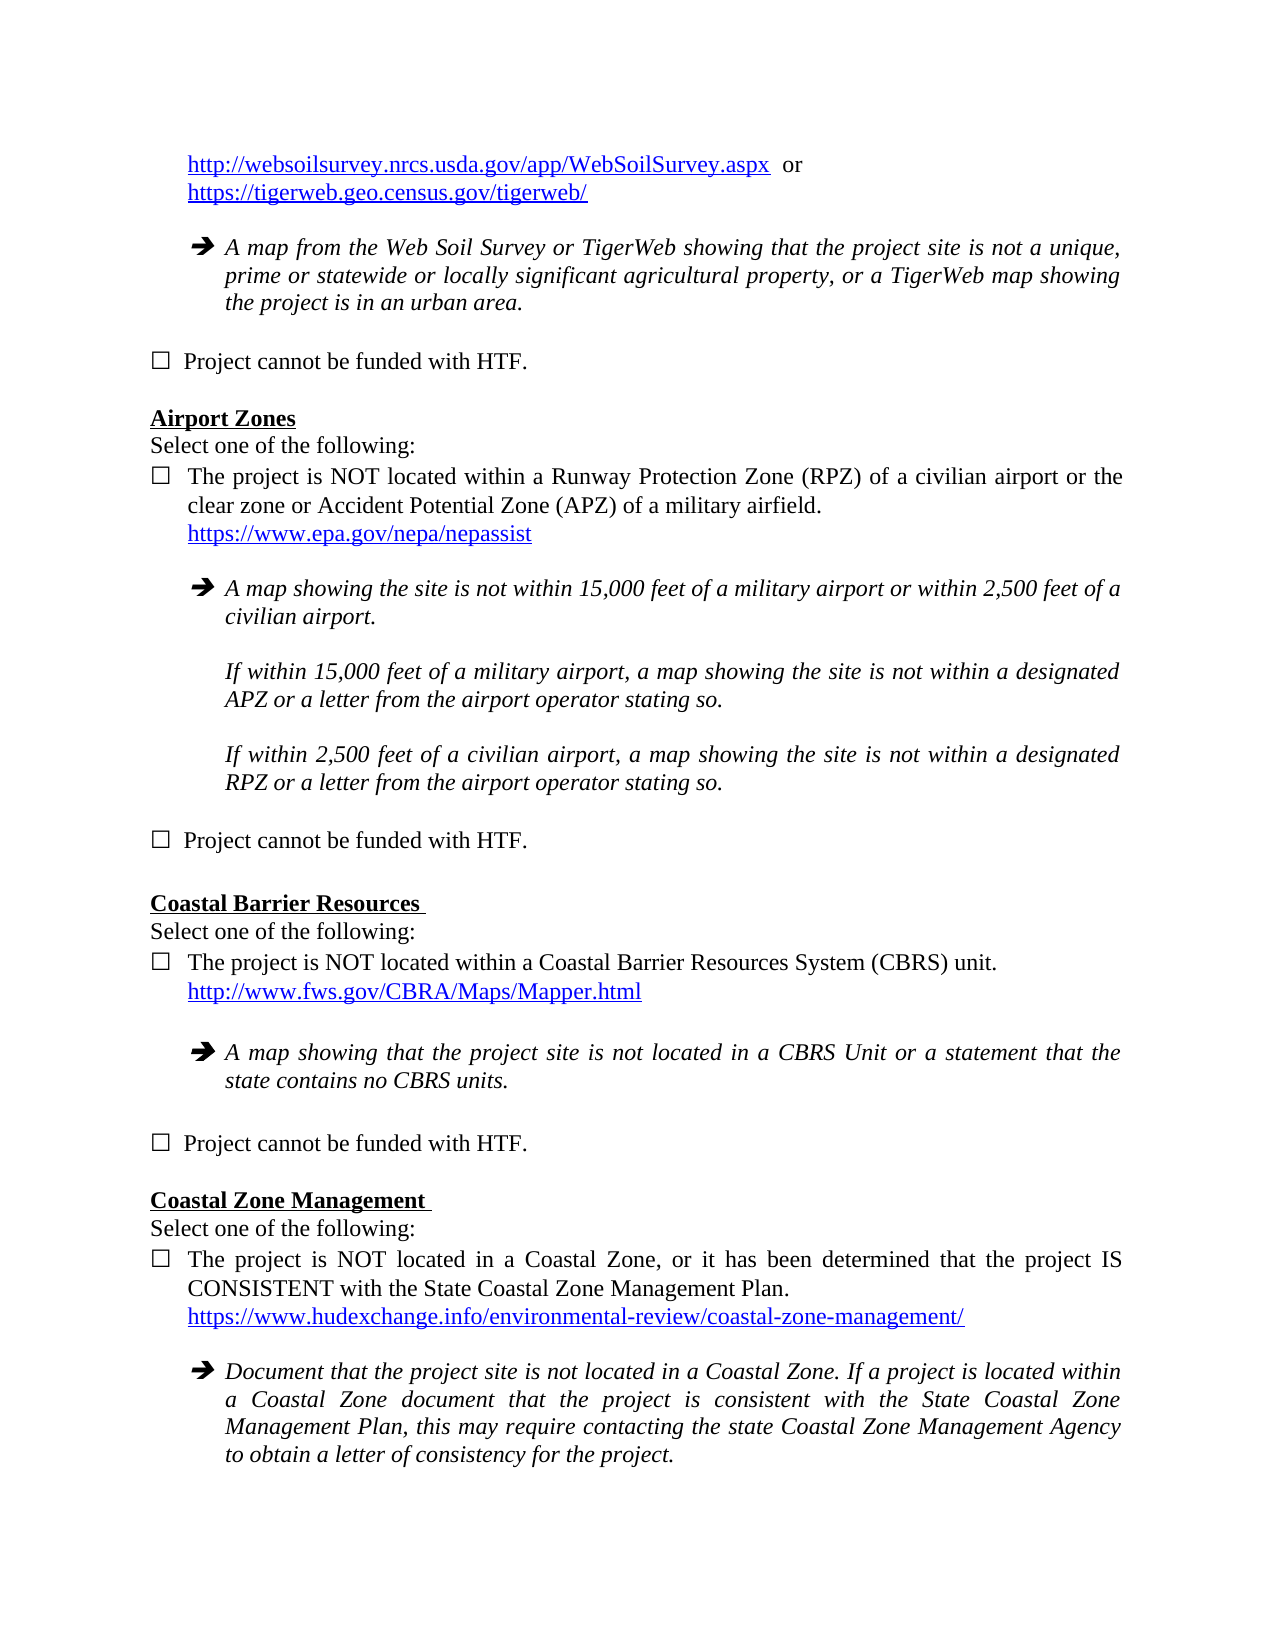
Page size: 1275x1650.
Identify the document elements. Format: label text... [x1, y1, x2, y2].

text Project cannot be funded with HTF. [150, 823, 1125, 856]
text The project is NOT located within a Runway Protection Zone (RPZ) of a civilian airport or the clear zone or Accident Potential Zone (APZ) of a military airfield. [150, 459, 1125, 519]
text If within 15,000 feet of a military airport, a map showing the site is not within a designated APZ or a letter from the airport operator stating so. [225, 657, 1125, 712]
text Select one of the following: [150, 917, 1125, 944]
text https://www.epa.gov/nepa/nepassist [150, 519, 1125, 547]
list A map from the Web Soil Survey or TigerWeb showing that the project site is not a unique, prime or statewide or locally significant agricultural property, or a TigerWeb map showing the project is in an urban area. [187, 233, 1125, 316]
list A map showing that the project site is not located in a CBRS Unit or a statement that the state contains no CBRS units. [187, 1038, 1125, 1093]
text https://www.hudexchange.info/environmental-review/coastal-zone-management/ [150, 1302, 1125, 1329]
text http://www.fws.gov/CBRA/Maps/Mapper.html [150, 977, 1125, 1004]
text Airport Zones [150, 404, 1125, 431]
text Coastal Zone Management [150, 1186, 1125, 1214]
text The project is NOT located in a Coastal Zone, or it has been determined that the project IS CONSISTENT with the State Coastal Zone Management Plan. [150, 1241, 1125, 1302]
text http://websoilsurvey.nrcs.usda.gov/app/WebSoilSurvey.aspx or https://tigerweb.geo.census.gov/tigerweb/ [187, 150, 1125, 205]
text The project is NOT located within a Coastal Barrier Resources System (CBRS) unit. [150, 944, 1125, 977]
list Document that the project site is not located in a Coastal Zone. If a project is located within a Coastal Zone document that the project is consistent with the State Coastal Zone Management Plan, this may require contacting the state Coastal Zone Management Agency to obtain a letter of consistency for the project. [187, 1357, 1125, 1467]
text If within 2,500 feet of a civilian airport, a map showing the site is not within a designated RPZ or a letter from the airport operator stating so. [225, 740, 1125, 795]
text Select one of the following: [150, 1214, 1125, 1241]
text Project cannot be funded with HTF. [150, 1126, 1125, 1159]
text Select one of the following: [150, 431, 1125, 459]
list A map showing the site is not within 15,000 feet of a military airport or within 2,500 feet of a civilian airport. [187, 574, 1125, 630]
text Coastal Barrier Resources [150, 889, 1125, 917]
text Project cannot be funded with HTF. [150, 343, 1125, 376]
